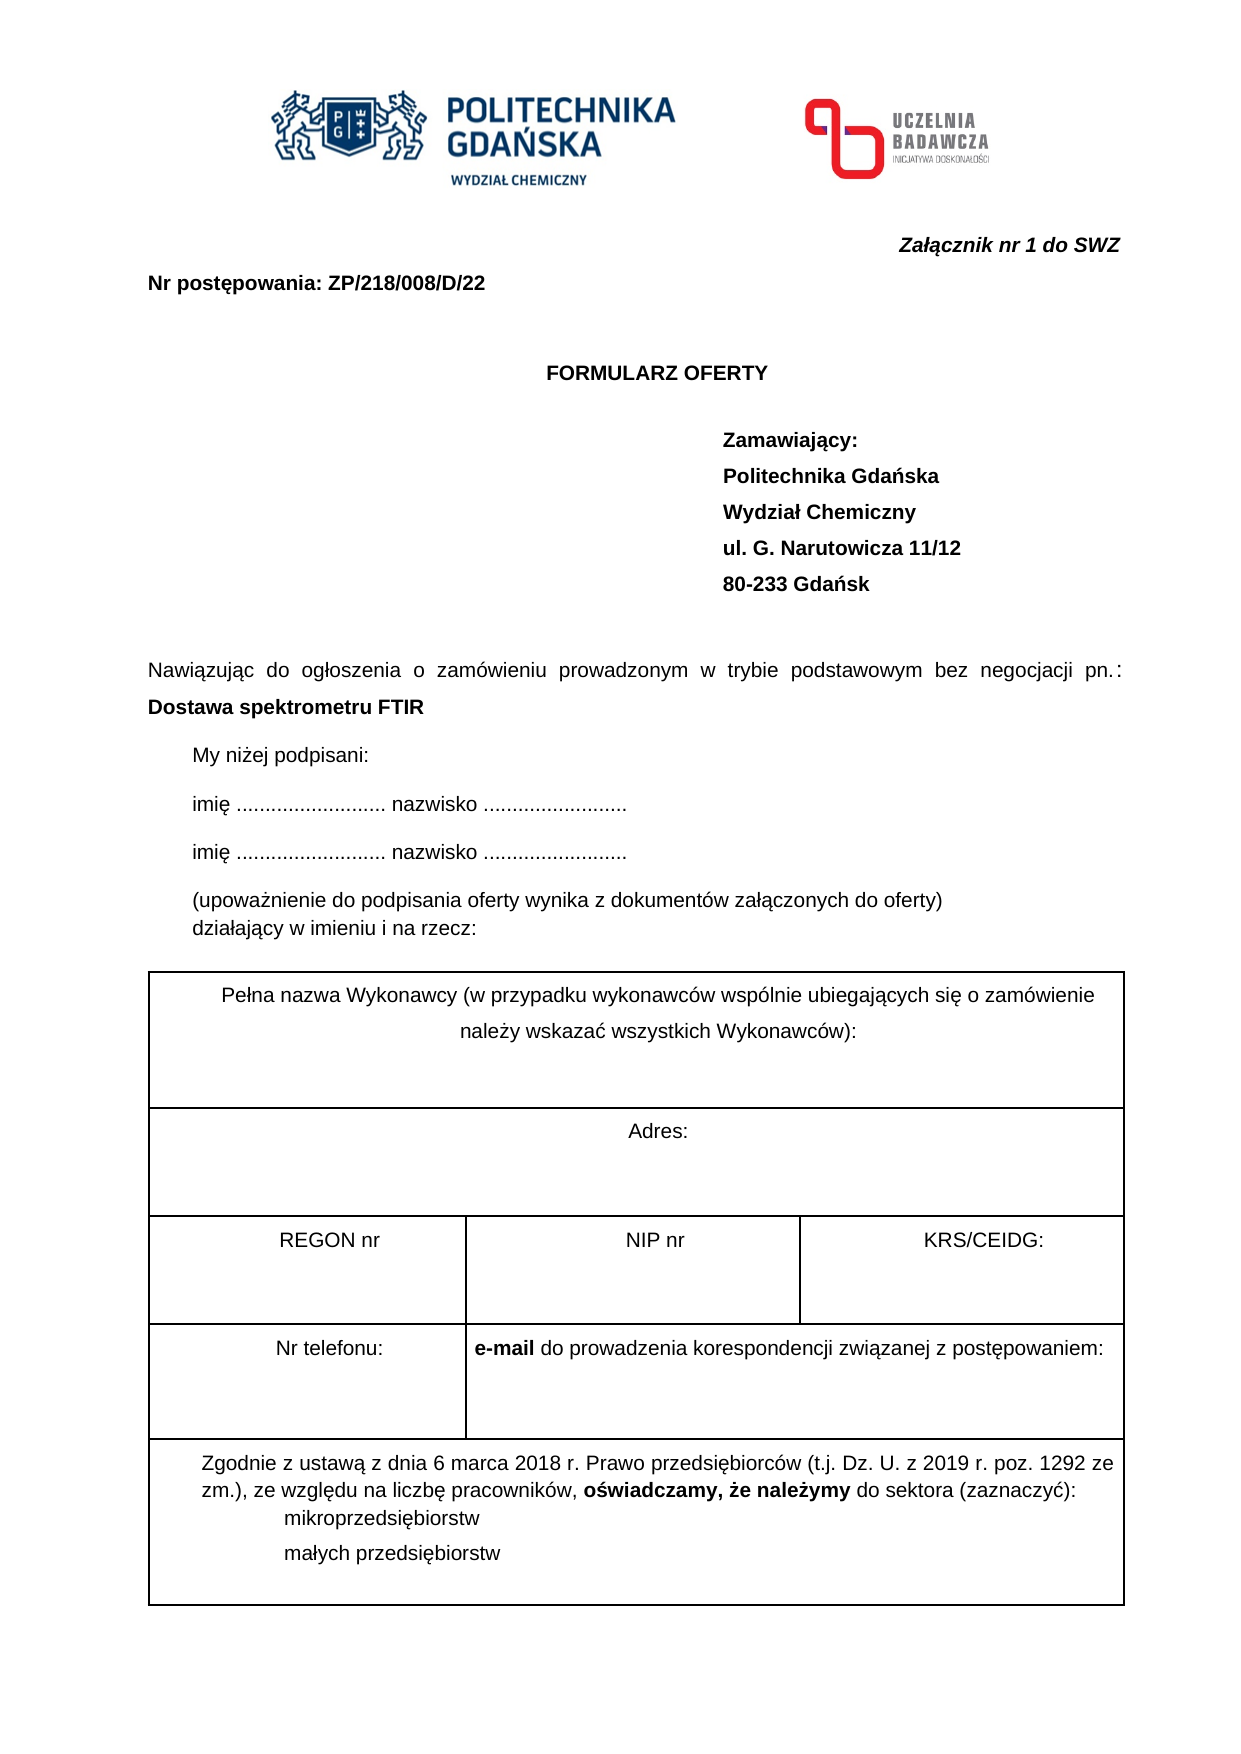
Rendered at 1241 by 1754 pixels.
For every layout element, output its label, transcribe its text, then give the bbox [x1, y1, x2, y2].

text Politechnika Gdańska [723, 464, 1122, 488]
text Nawiązując do ogłoszenia o zamówieniu prowadzonym w trybie podstawowym bez negocjacji pn.: Dostawa spektrometru FTIR [148, 656, 1122, 718]
text imię .......................... nazwisko ......................... [192, 840, 1122, 864]
table_header Pełna nazwa Wykonawcy (w przypadku wykonawców wspólnie ubiegających się o zamówienie należy wskazać wszystkich Wykonawców): [150, 973, 1123, 1107]
table_cell Adres: [150, 1109, 1123, 1215]
table_cell NIP nr [467, 1217, 799, 1323]
text 80-233 Gdańsk [723, 572, 1122, 596]
text Nr postępowania: ZP/218/008/D/22 [148, 271, 1122, 295]
table_cell Nr telefonu: [150, 1325, 465, 1438]
text Zamawiający: [723, 428, 1122, 452]
text Załącznik nr 1 do SWZ [192, 233, 1122, 257]
picture [268, 89, 678, 189]
text imię .......................... nazwisko ......................... [192, 791, 1122, 815]
text działający w imieniu i na rzecz: [192, 916, 1122, 940]
text (upoważnienie do podpisania oferty wynika z dokumentów załączonych do oferty) [192, 888, 1122, 912]
text FORMULARZ OFERTY [192, 361, 1122, 384]
text Wydział Chemiczny [723, 500, 1122, 524]
table_cell KRS/CEIDG: [801, 1217, 1123, 1323]
table_cell e-mail do prowadzenia korespondencji związanej z postępowaniem: [467, 1325, 1123, 1438]
text ul. G. Narutowicza 11/12 [723, 536, 1122, 560]
table_cell REGON nr [150, 1217, 465, 1323]
picture [793, 83, 1002, 194]
text My niżej podpisani: [192, 743, 1122, 767]
